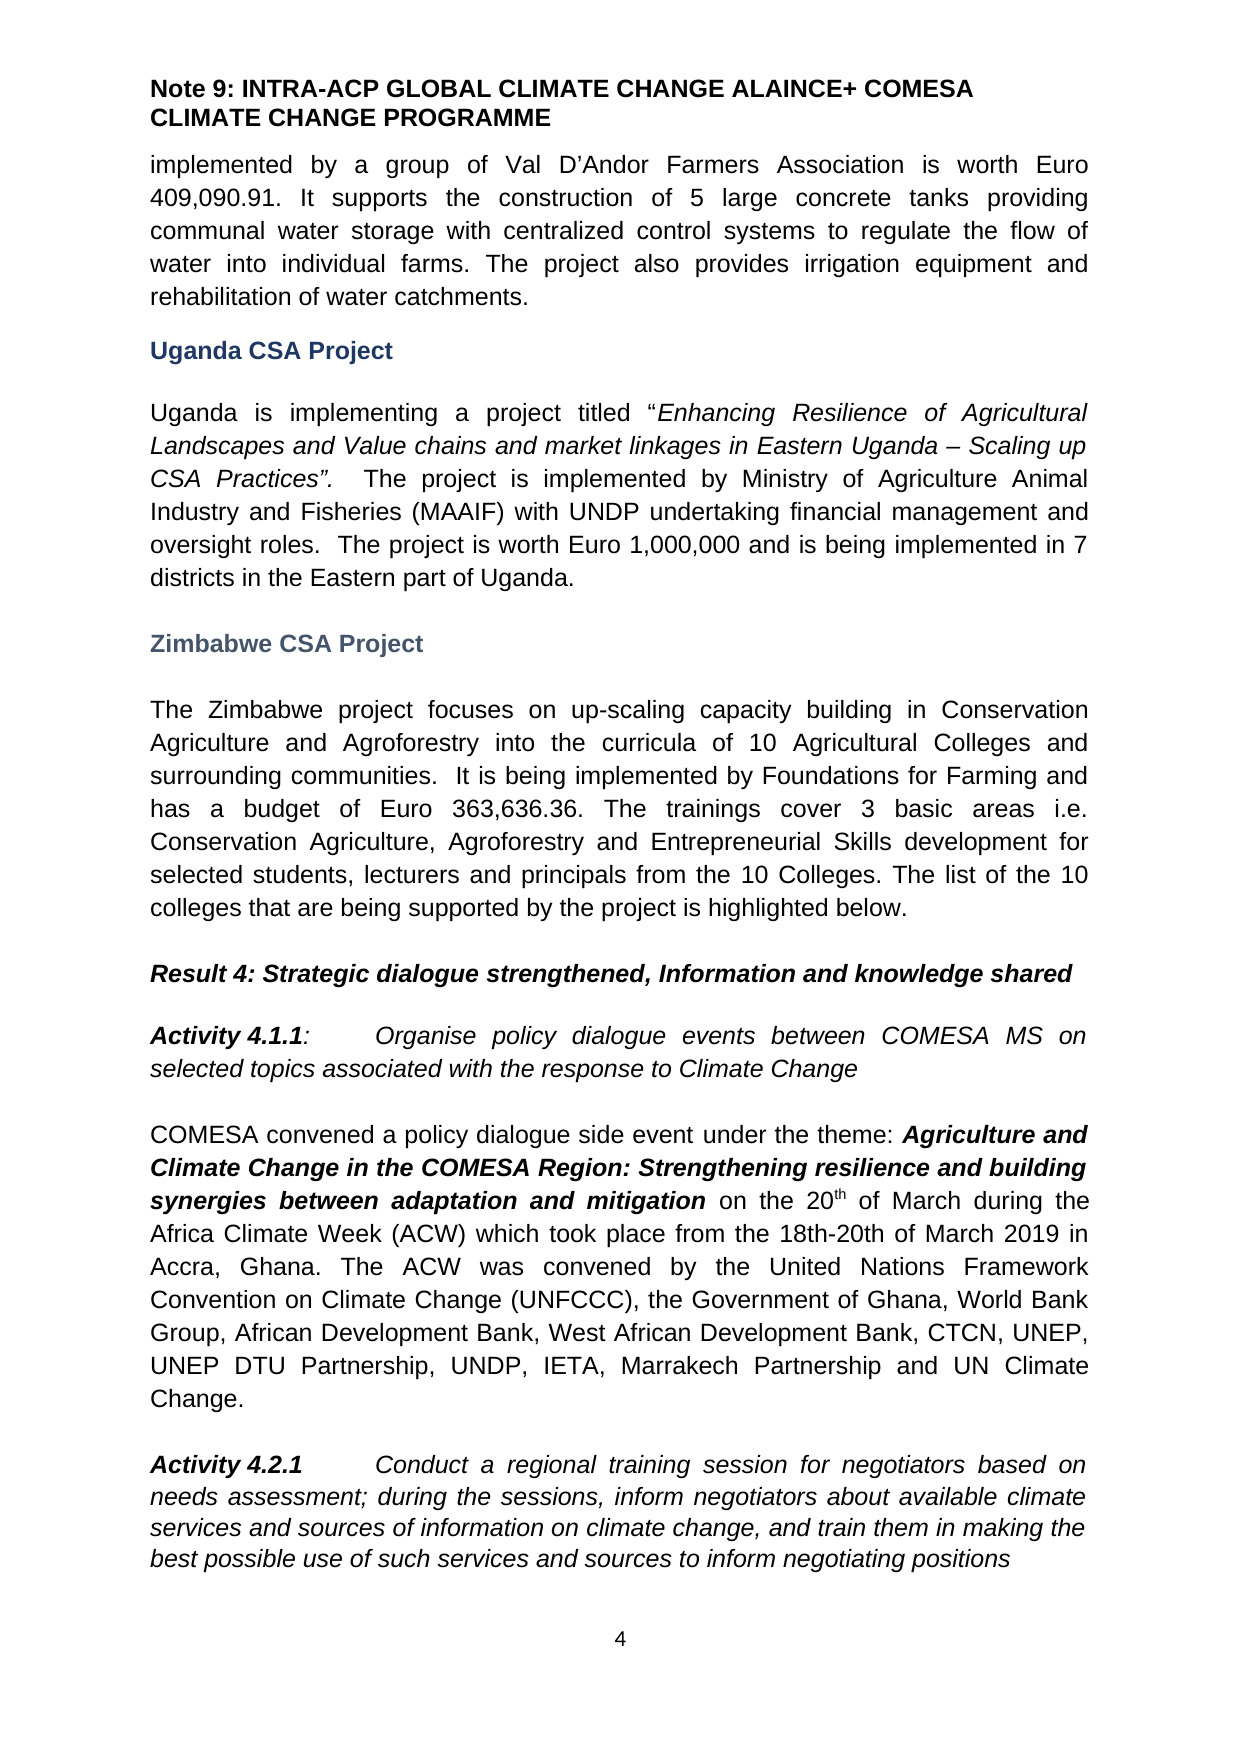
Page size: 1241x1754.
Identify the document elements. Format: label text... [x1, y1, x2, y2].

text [150, 150, 1090, 311]
text COMESA convened a policy dialogue side event under the theme: Agriculture and Climate Change in the COMESA Region: Strengthening resilience and building synergies between adaptation and mitigation on the 20th of March during the Africa Climate Week (ACW) which took place from the 18th-20th of March 2019 in Accra, Ghana. The ACW was convened by the United Nations Framework Convention on Climate Change (UNFCCC), the Government of Ghana, World Bank Group, African Development Bank, West African Development Bank, CTCN, UNEP, UNEP DTU Partnership, UNDP, IETA, Marrakech Partnership and UN Climate Change. [150, 1120, 1090, 1413]
text Activity 4.1.1: Organise policy dialogue events between COMESA MS on selected topics associated with the response to Climate Change [150, 1021, 1090, 1083]
text The Zimbabwe project focuses on up-scaling capacity building in Conservation Agriculture and Agroforestry into the curricula of 10 Agricultural Colleges and surrounding communities. It is being implemented by Foundations for Farming and has a budget of Euro 363,636.36. The trainings cover 3 basic areas i.e. Conservation Agriculture, Agroforestry and Entrepreneurial Skills development for selected students, lecturers and principals from the 10 Colleges. The list of the 10 colleges that are being supported by the project is highlighted below. [150, 695, 1090, 922]
text Activity 4.2.1 Conduct a regional training session for negotiators based on needs assessment; during the sessions, inform negotiators about available climate services and sources of information on climate change, and train them in making the best possible use of such services and sources to inform negotiating positions [150, 1450, 1090, 1572]
text Result 4: Strategic dialogue strengthened, Information and knowledge shared [150, 959, 1090, 988]
subtitle Uganda CSA Project [150, 336, 1090, 365]
text Zimbabwe CSA Project [150, 629, 1090, 658]
text Uganda is implementing a project titled “Enhancing Resilience of Agricultural Landscapes and Value chains and market linkages in Eastern Uganda – Scaling up CSA Practices”. The project is implemented by Ministry of Agriculture Animal Industry and Fisheries (MAAIF) with UNDP undertaking financial management and oversight roles. The project is worth Euro 1,000,000 and is being implemented in 7 districts in the Eastern part of Uganda. [150, 398, 1090, 592]
